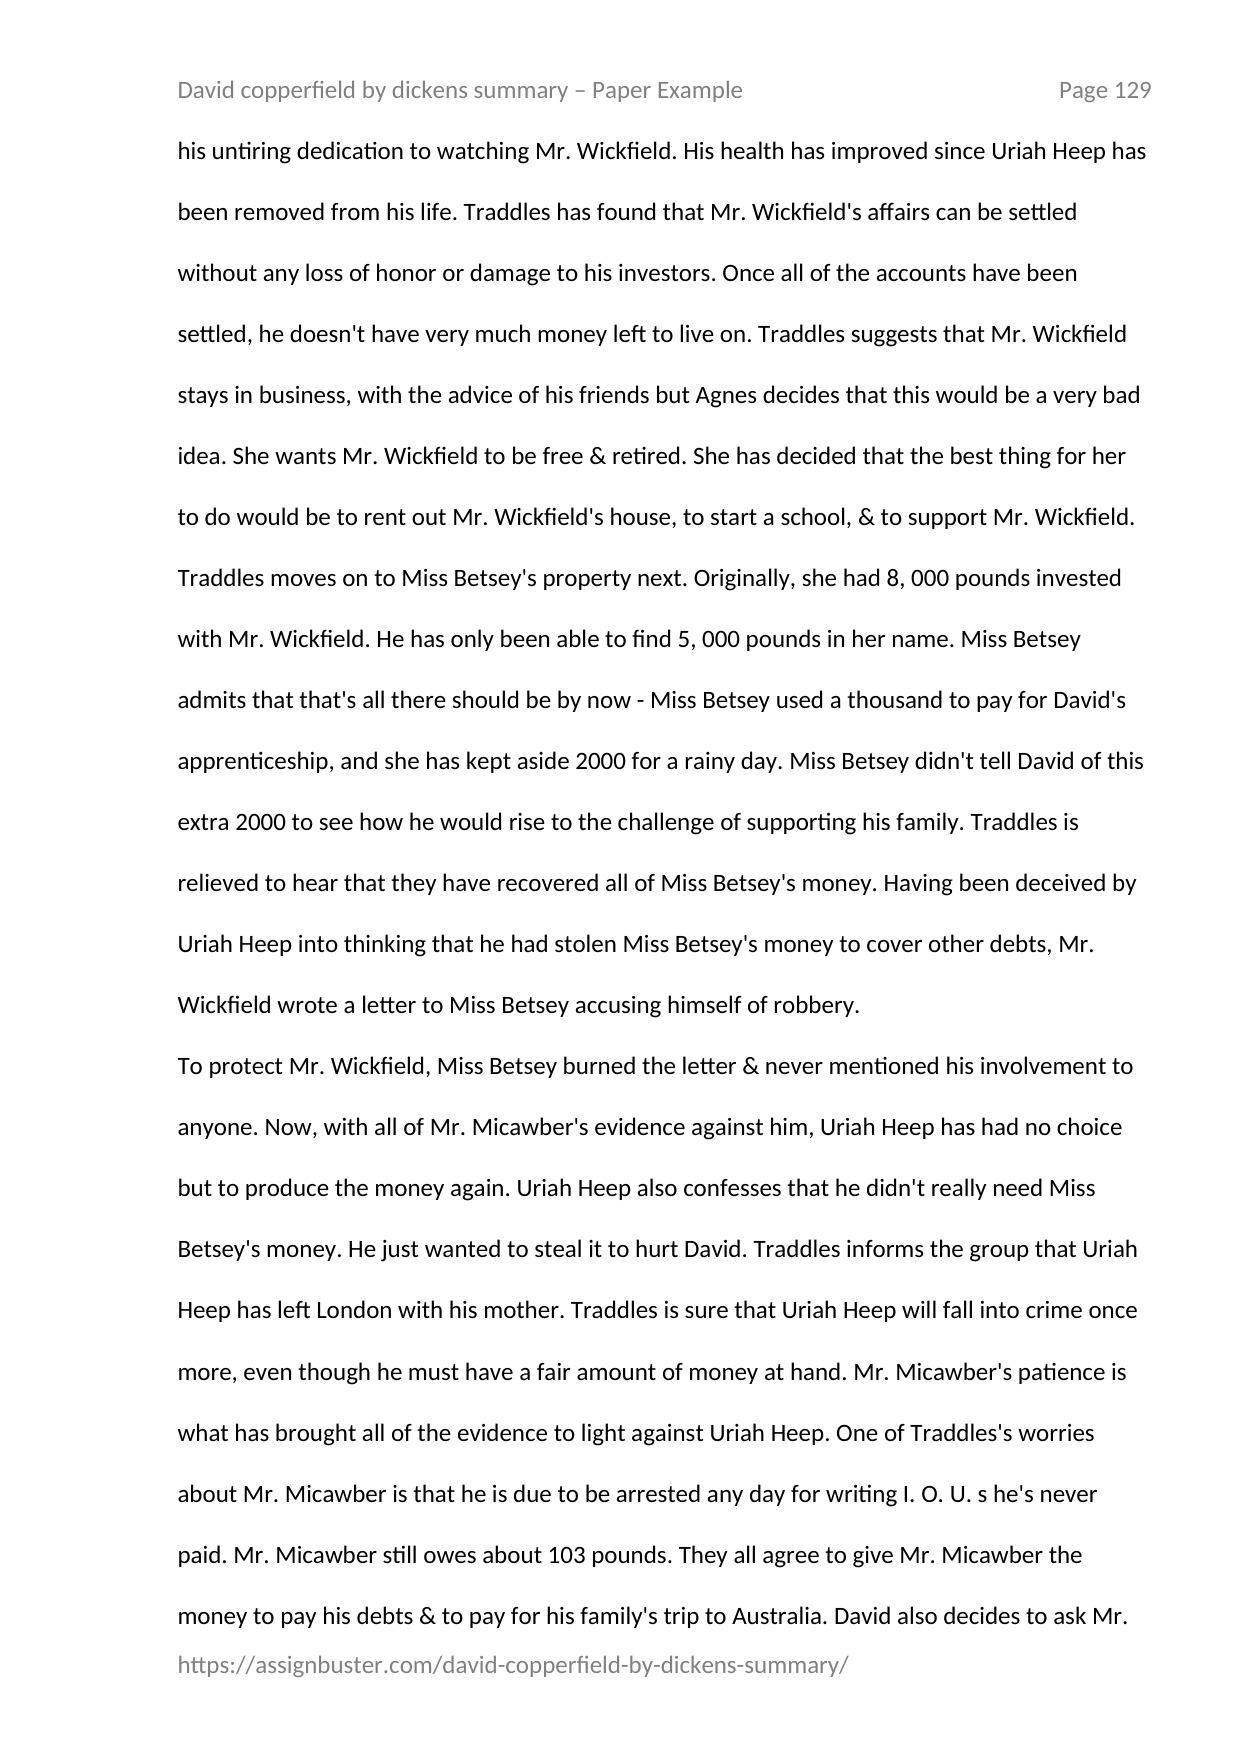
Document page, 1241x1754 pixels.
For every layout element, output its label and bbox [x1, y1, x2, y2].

text [177, 135, 1152, 1630]
